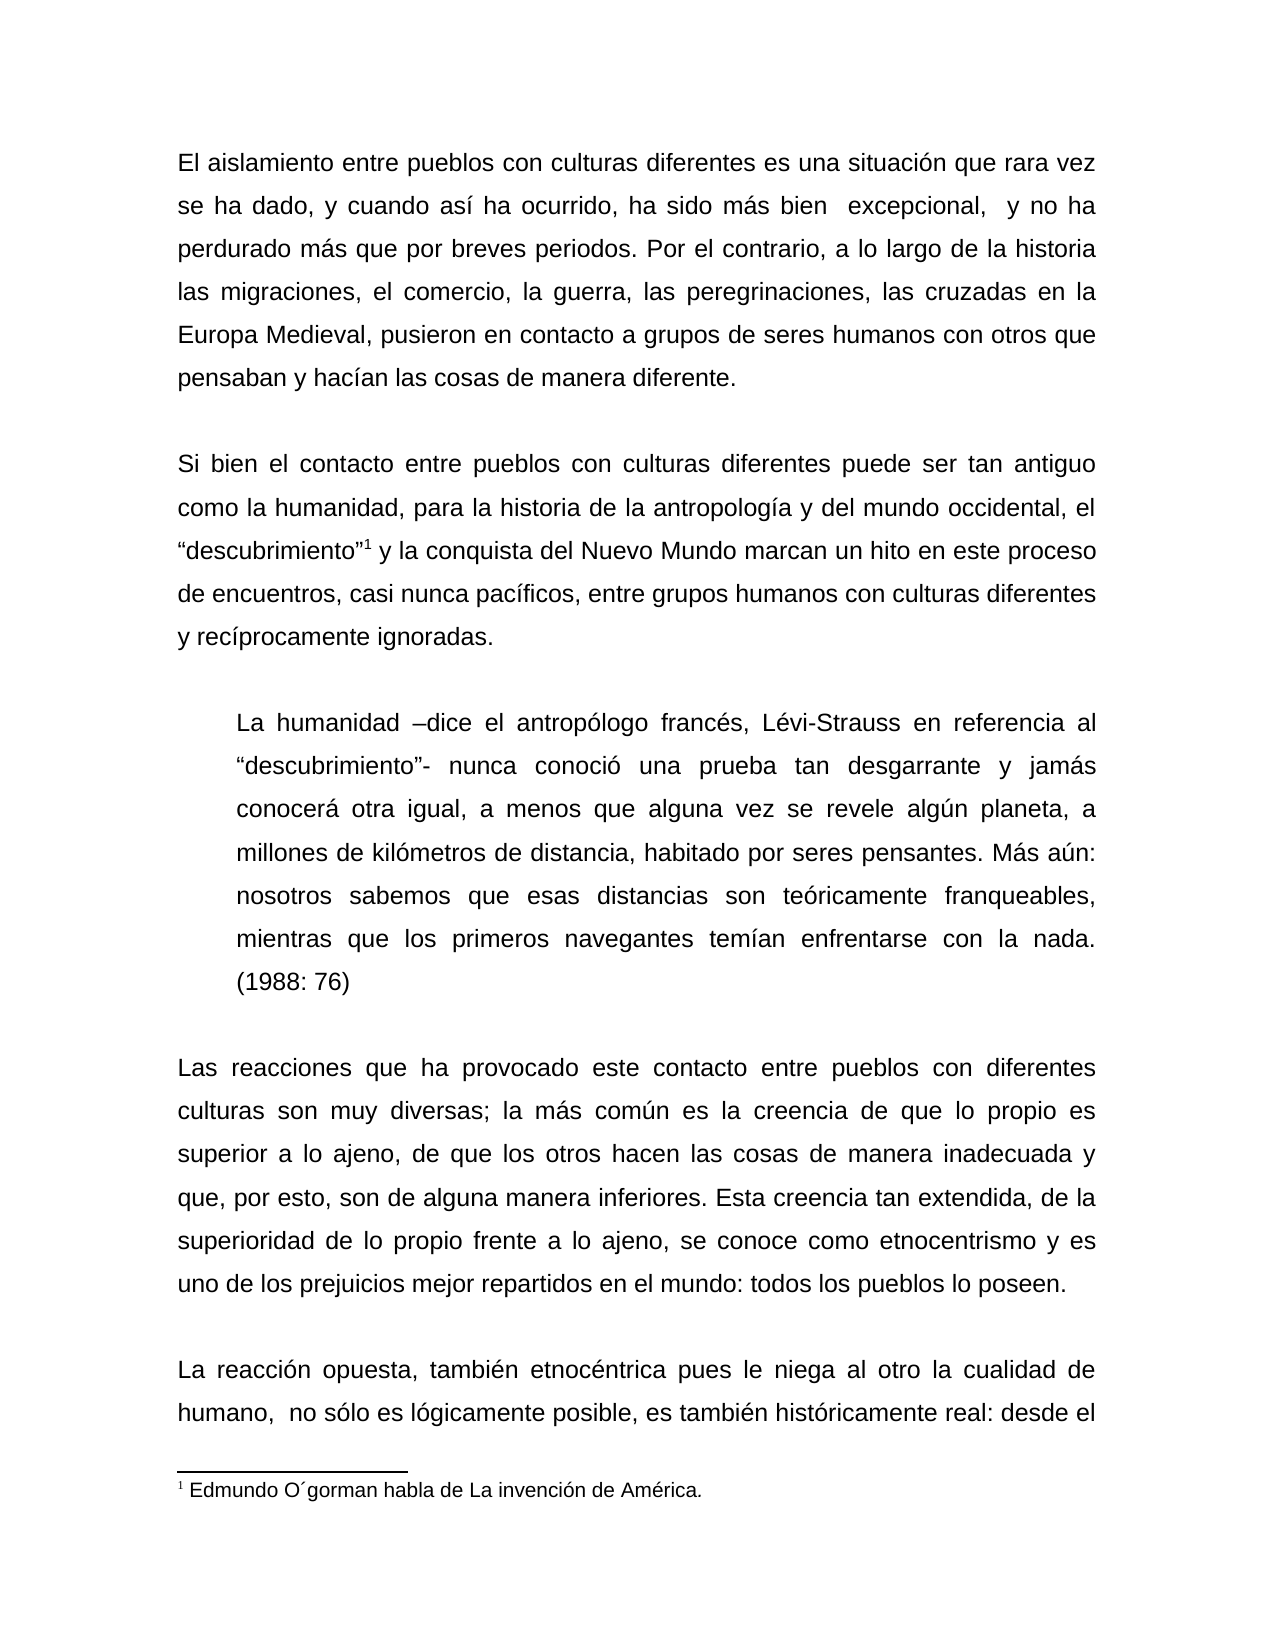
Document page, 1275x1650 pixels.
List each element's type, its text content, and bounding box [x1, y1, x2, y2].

text El aislamiento entre pueblos con culturas diferentes es una situación que rara vez se ha dado, y cuando así ha ocurrido, ha sido más bien excepcional, y no ha perdurado más que por breves periodos. Por el contrario, a lo largo de la historia las migraciones, el comercio, la guerra, las peregrinaciones, las cruzadas en la Europa Medieval, pusieron en contacto a grupos de seres humanos con otros que pensaban y hacían las cosas de manera diferente. [177, 148, 1098, 392]
text La humanidad –dice el antropólogo francés, Lévi-Strauss en referencia al “descubrimiento”- nunca conoció una prueba tan desgarrante y jamás conocerá otra igual, a menos que alguna vez se revele algún planeta, a millones de kilómetros de distancia, habitado por seres pensantes. Más aún: nosotros sabemos que esas distancias son teóricamente franqueables, mientras que los primeros navegantes temían enfrentarse con la nada. (1988: 76) [236, 708, 1098, 996]
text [177, 1355, 1098, 1427]
text Las reacciones que ha provocado este contacto entre pueblos con diferentes culturas son muy diversas; la más común es la creencia de que lo propio es superior a lo ajeno, de que los otros hacen las cosas de manera inadecuada y que, por esto, son de alguna manera inferiores. Esta creencia tan extendida, de la superioridad de lo propio frente a lo ajeno, se conoce como etnocentrismo y es uno de los prejuicios mejor repartidos en el mundo: todos los pueblos lo poseen. [177, 1053, 1098, 1298]
text Si bien el contacto entre pueblos con culturas diferentes puede ser tan antiguo como la humanidad, para la historia de la antropología y del mundo occidental, el “descubrimiento” y la conquista del Nuevo Mundo marcan un hito en este proceso de encuentros, casi nunca pacíficos, entre grupos humanos con culturas diferentes y recíprocamente ignoradas. [177, 449, 1098, 651]
